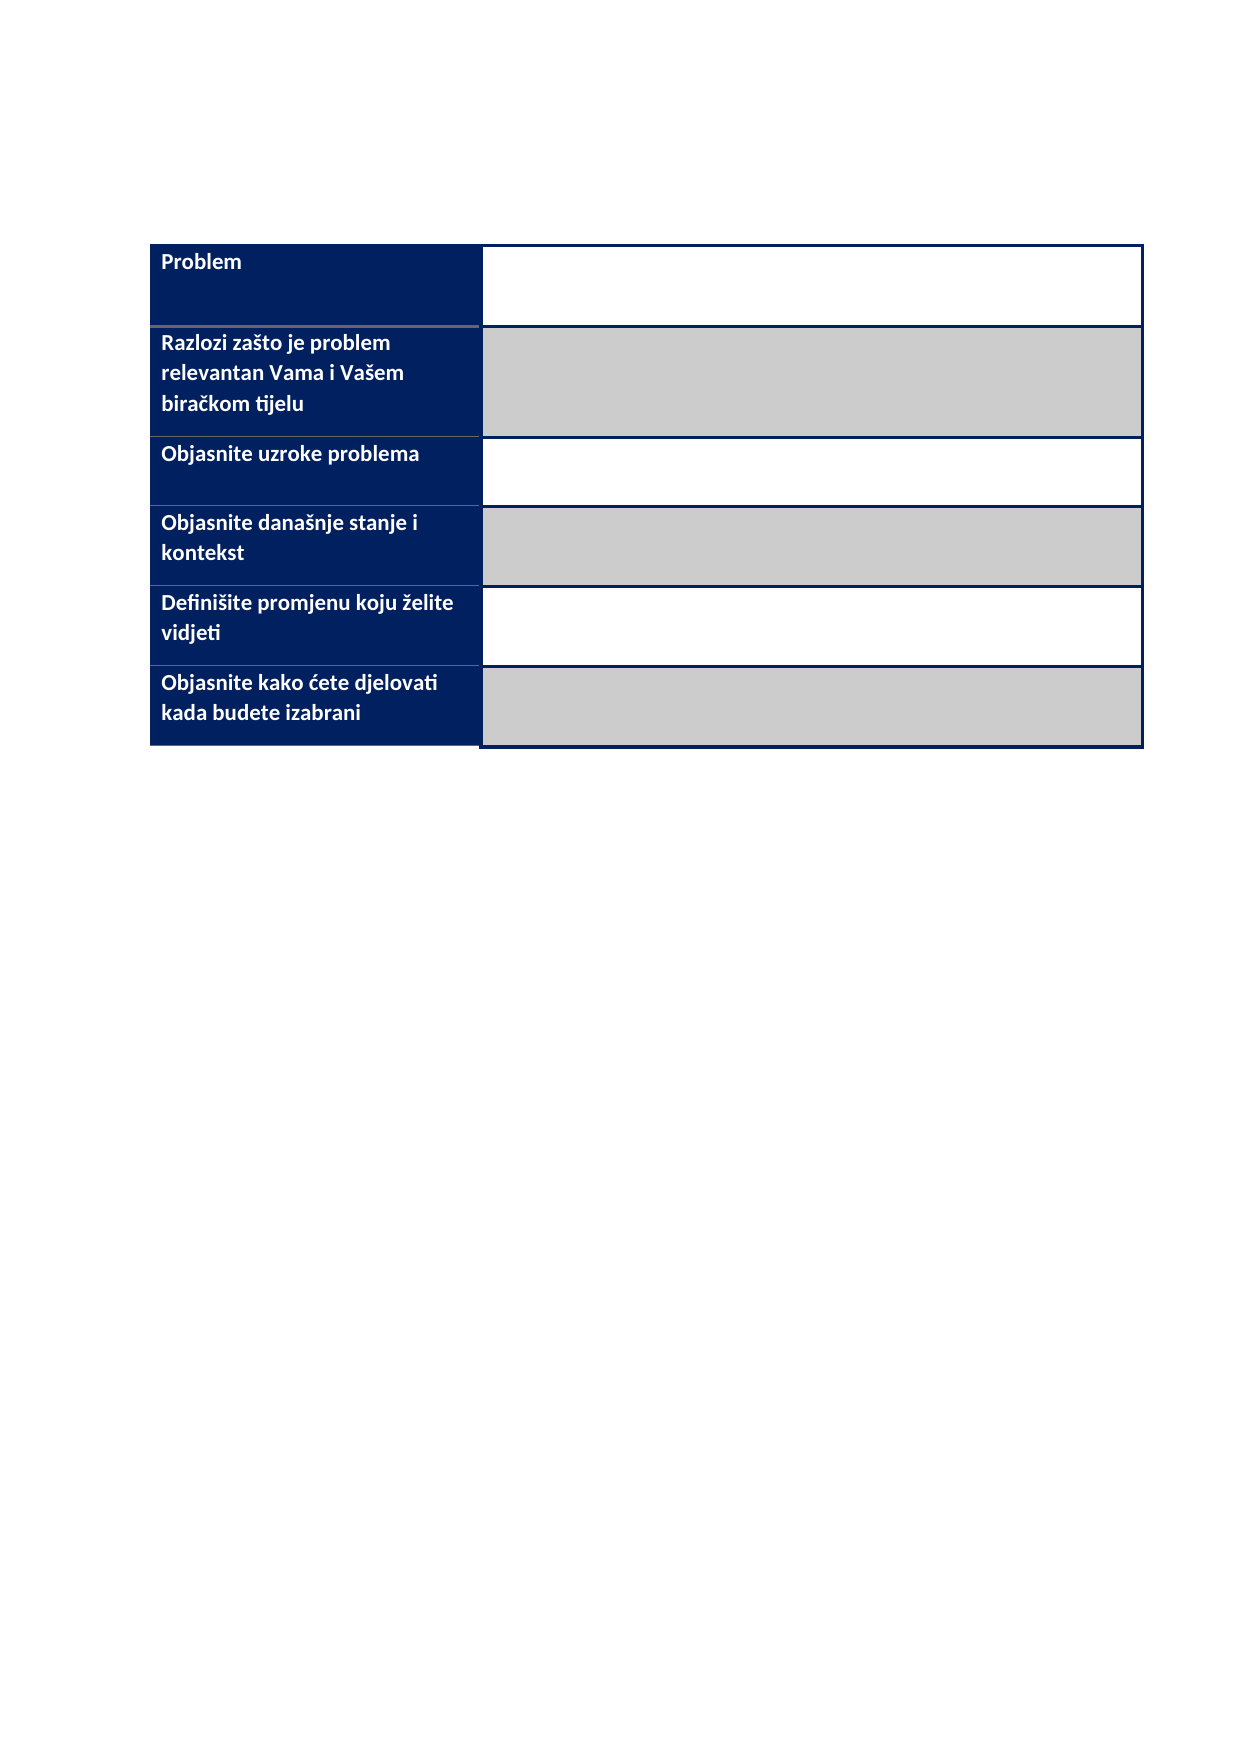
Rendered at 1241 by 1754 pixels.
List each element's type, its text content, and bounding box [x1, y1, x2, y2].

table_cell [483, 328, 1141, 436]
table_cell [483, 439, 1141, 505]
table_cell Objasnite današnje stanje i kontekst [150, 506, 479, 585]
table_cell Razlozi zašto je problem relevantan Vama i Vašem biračkom tijelu [150, 328, 479, 436]
table_cell [483, 508, 1141, 585]
table_header [483, 247, 1141, 325]
table_cell [483, 668, 1141, 745]
table_cell Definišite promjenu koju želite vidjeti [150, 586, 479, 665]
table_cell Objasnite kako ćete djelovati kada budete izabrani [150, 666, 479, 745]
table_header Problem [150, 244, 479, 325]
table_cell Objasnite uzroke problema [150, 437, 479, 505]
table_cell [483, 588, 1141, 665]
